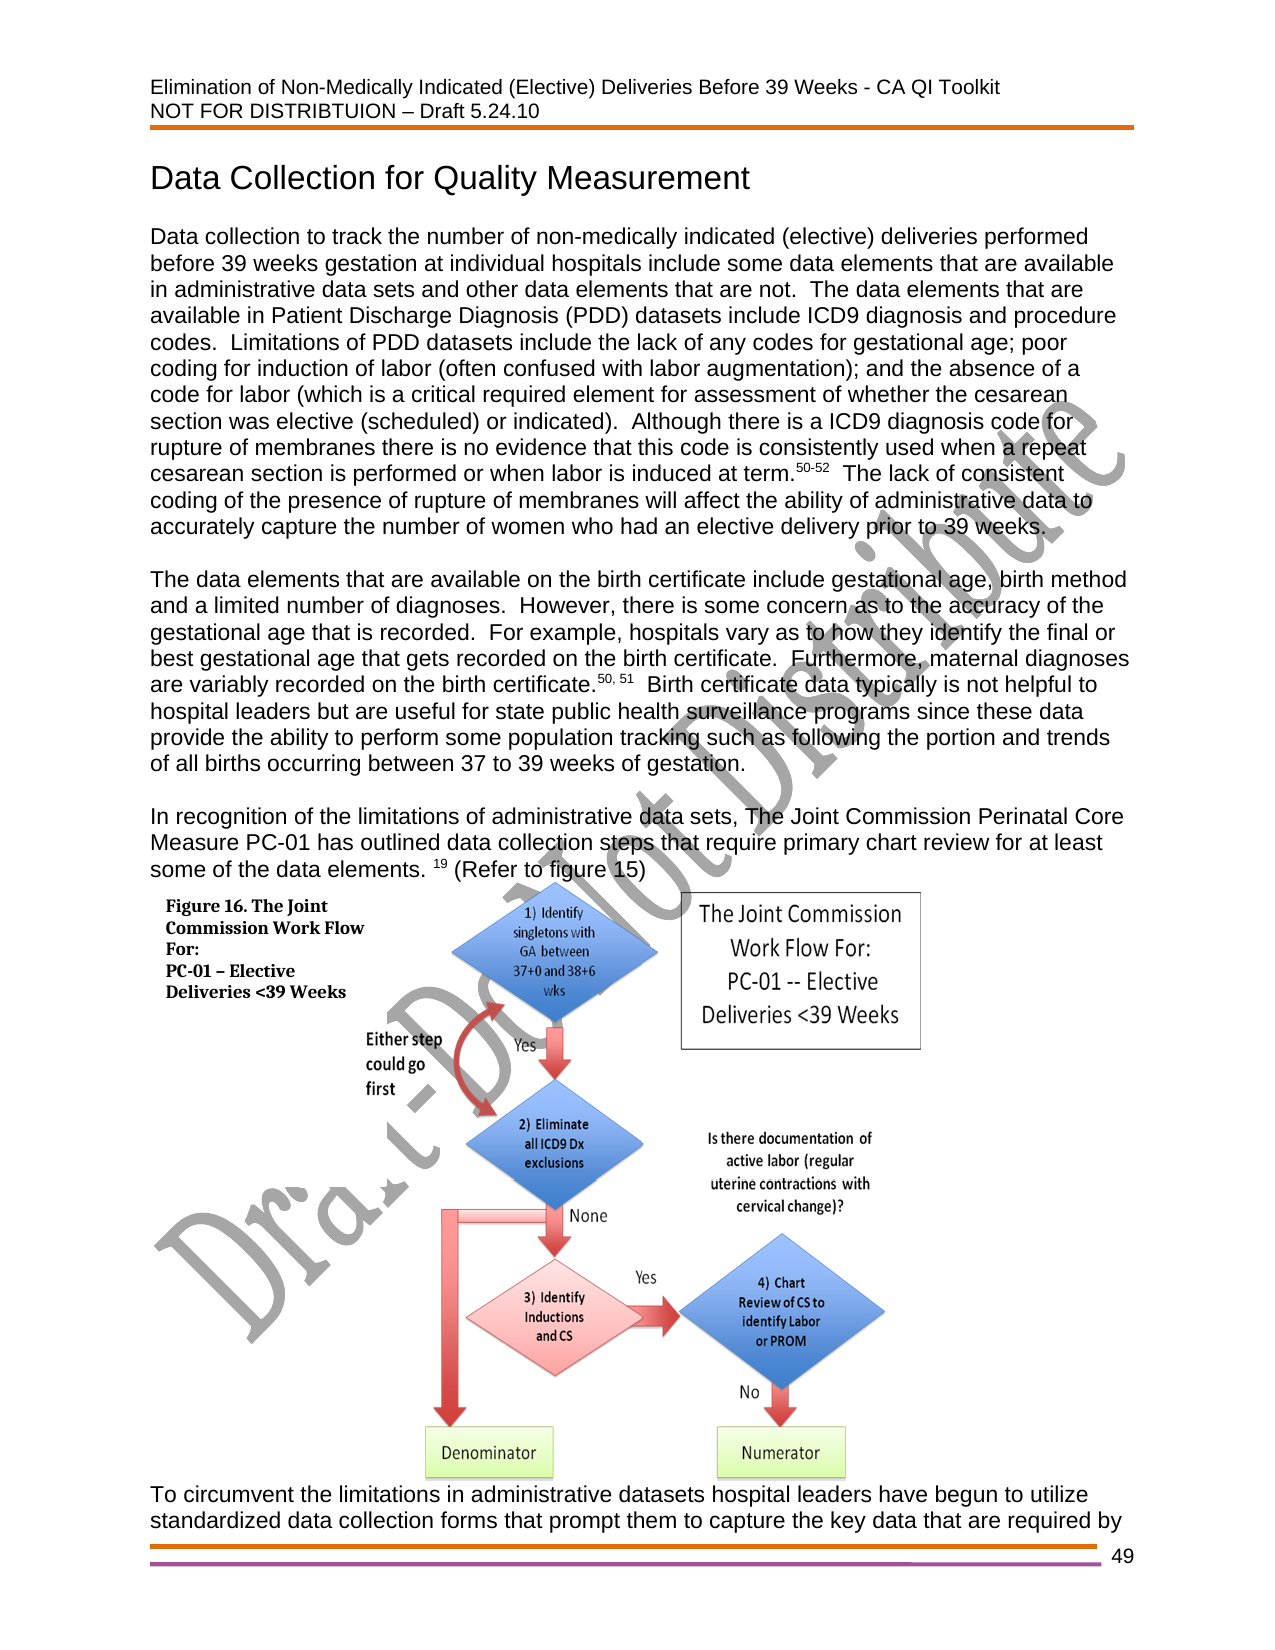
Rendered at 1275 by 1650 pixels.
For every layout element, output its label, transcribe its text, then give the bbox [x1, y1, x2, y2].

text Data Collection for Quality Measurement [150, 158, 1134, 197]
text The data elements that are available on the birth certificate include gestational age, birth method and a limited number of diagnoses. However, there is some concern as to the accuracy of the gestational age that is recorded. For example, hospitals vary as to how they identify the final or best gestational age that gets recorded on the birth certificate. Furthermore, maternal diagnoses are variably recorded on the birth certificate.50, 51 Birth certificate data typically is not helpful to hospital leaders but are useful for state public health surveillance programs since these data provide the ability to perform some population tracking such as following the portion and trends of all births occurring between 37 to 39 weeks of gestation. [150, 566, 1134, 777]
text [150, 1481, 1134, 1534]
text In recognition of the limitations of administrative data sets, The Joint Commission Perinatal Core Measure PC-01 has outlined data collection steps that require primary chart review for at least some of the data elements. 19 (Refer to figure 15) [150, 803, 1134, 882]
picture [363, 881, 921, 1481]
text Data collection to track the number of non-medically indicated (elective) deliveries performed before 39 weeks gestation at individual hospitals include some data elements that are available in administrative data sets and other data elements that are not. The data elements that are available in Patient Discharge Diagnosis (PDD) datasets include ICD9 diagnosis and procedure codes. Limitations of PDD datasets include the lack of any codes for gestational age; poor coding for induction of labor (often confused with labor augmentation); and the absence of a code for labor (which is a critical required element for assessment of whether the cesarean section was elective (scheduled) or indicated). Although there is a ICD9 diagnosis code for rupture of membranes there is no evidence that this code is consistently used when a repeat cesarean section is performed or when labor is induced at term.50-52 The lack of consistent coding of the presence of rupture of membranes will affect the ability of administrative data to accurately capture the number of women who had an elective delivery prior to 39 weeks. [150, 223, 1134, 539]
